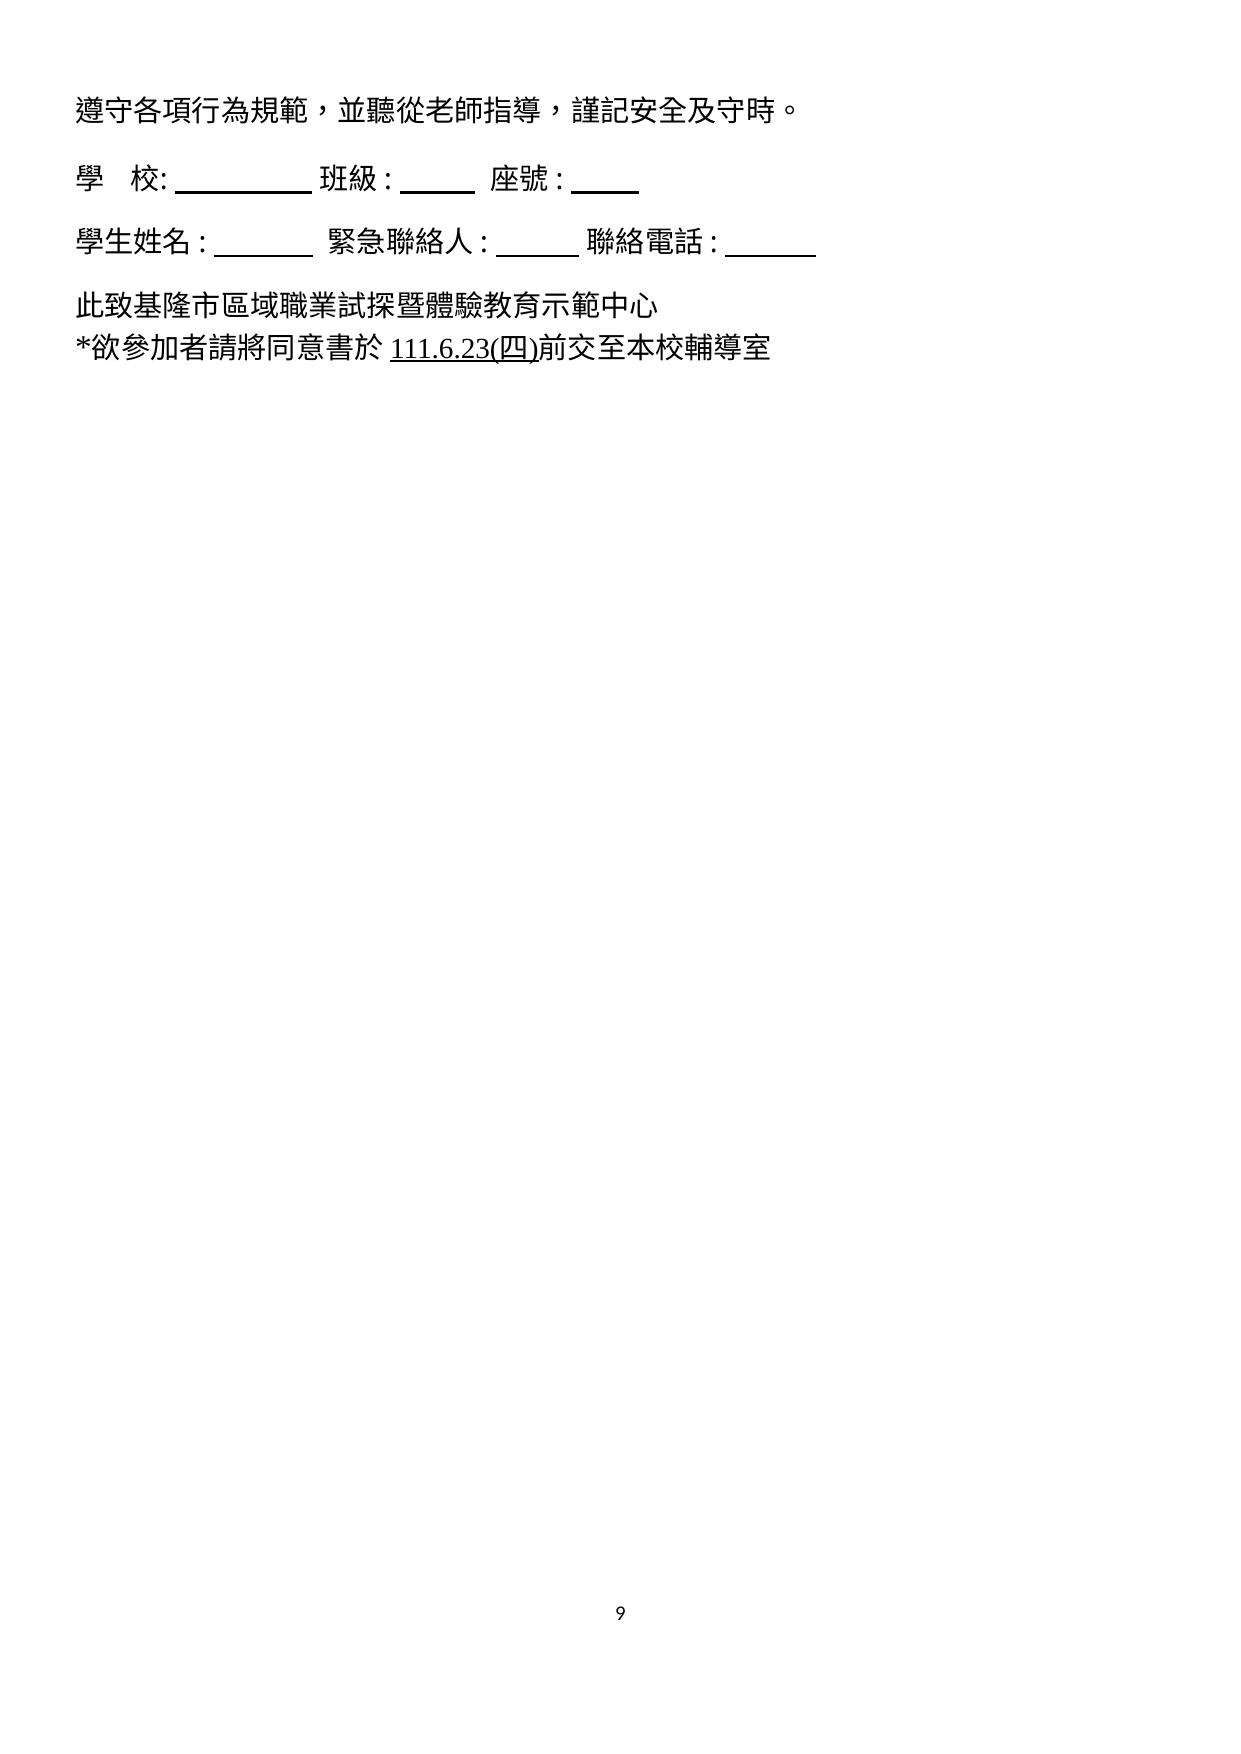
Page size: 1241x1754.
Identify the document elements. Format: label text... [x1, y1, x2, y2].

text 此致基隆市區域職業試探暨體驗教育示範中心 [75, 282, 1165, 325]
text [75, 87, 1165, 130]
text 學 校: 班級 : 座號 : [75, 155, 1165, 198]
text *欲參加者請將同意書於 111.6.23(四)前交至本校輔導室 [75, 325, 1165, 367]
text 學生姓名 : 緊急聯絡人 : 聯絡電話 : [75, 219, 1165, 261]
